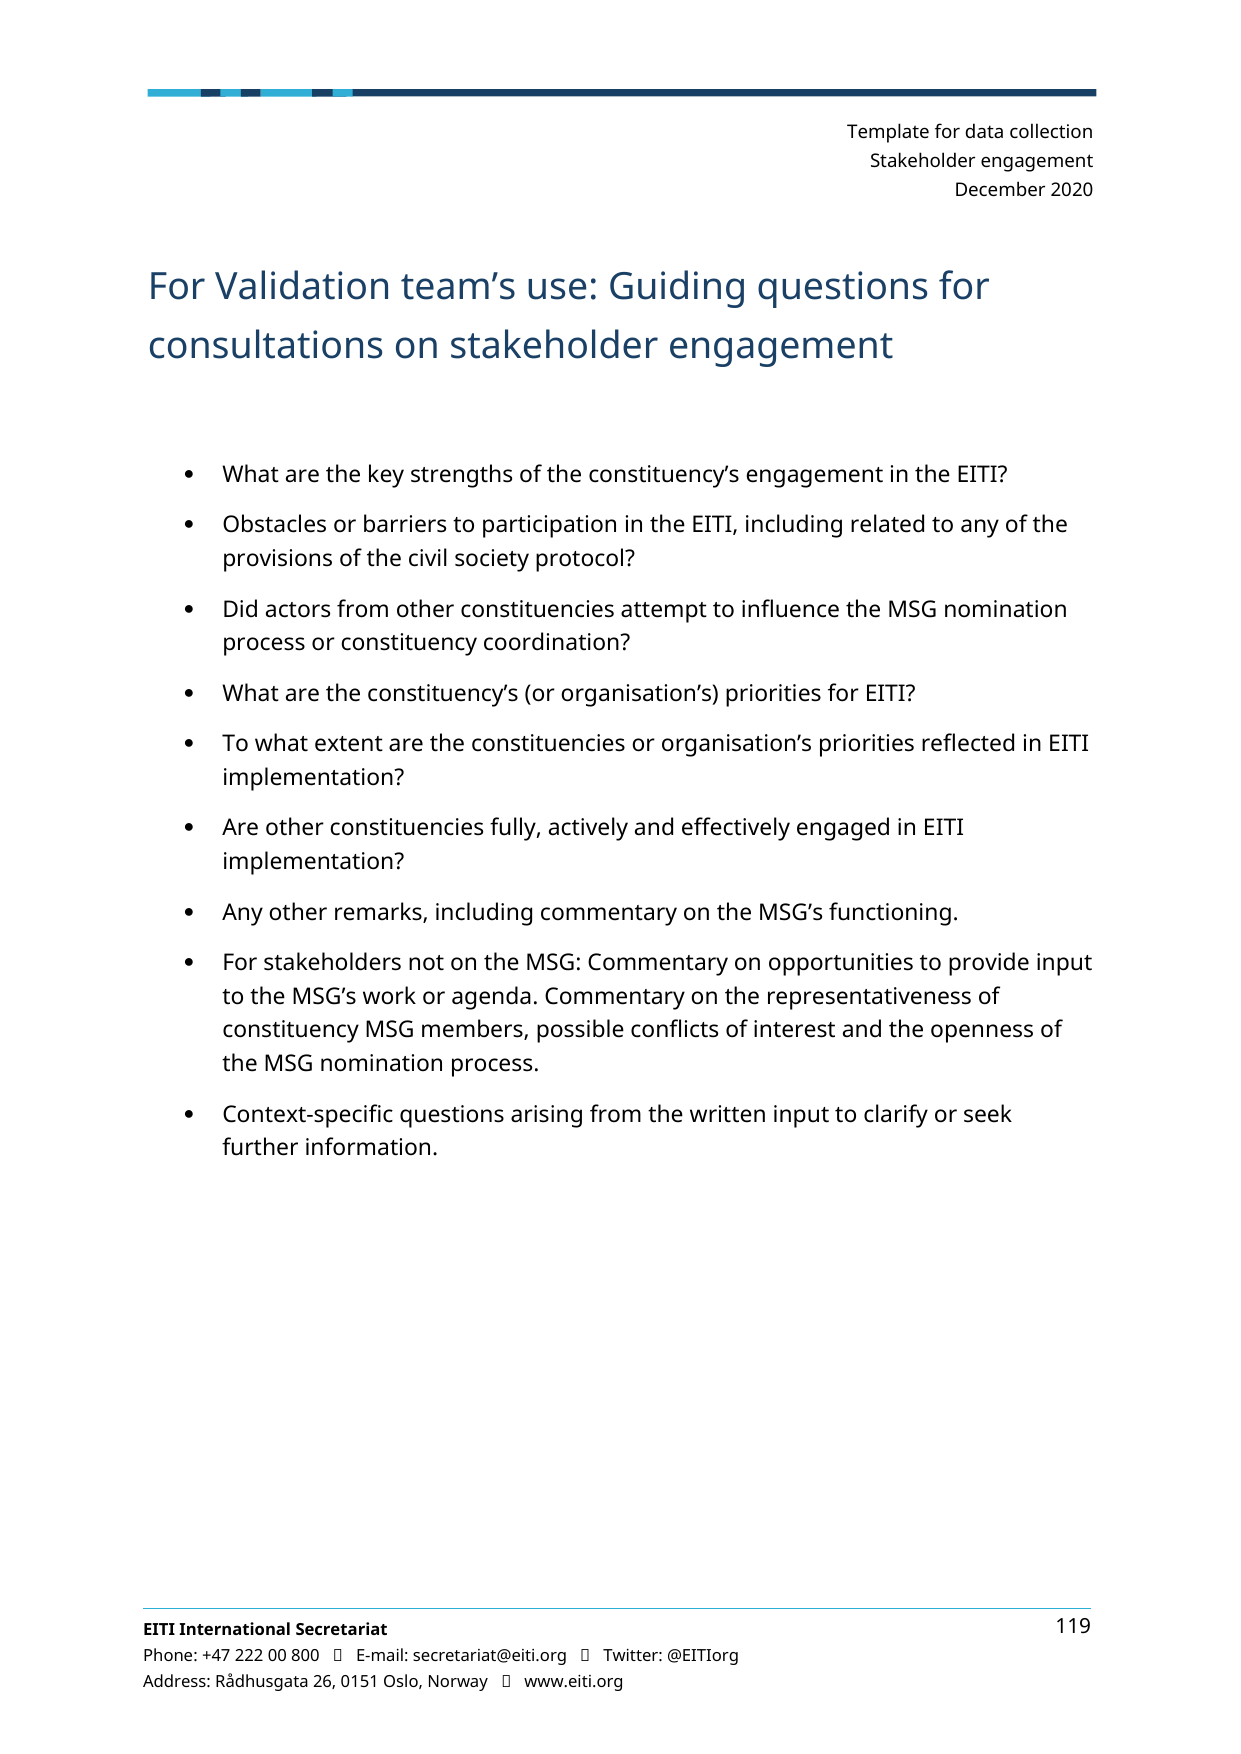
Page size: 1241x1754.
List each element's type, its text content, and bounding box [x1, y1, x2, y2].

list To what extent are the constituencies or organisation’s priorities reflected in EITI implementation? [185, 727, 1093, 792]
list What are the key strengths of the constituency’s engagement in the EITI? [185, 458, 1093, 489]
list Are other constituencies fully, actively and effectively engaged in EITI implementation? [185, 811, 1093, 876]
list What are the constituency’s (or organisation’s) priorities for EITI? [185, 677, 1093, 708]
list Did actors from other constituencies attempt to influence the MSG nomination process or constituency coordination? [185, 593, 1093, 658]
list Context-specific questions arising from the written input to clarify or seek further information. [185, 1098, 1093, 1163]
list For stakeholders not on the MSG: Commentary on opportunities to provide input to the MSG’s work or agenda. Commentary on the representativeness of constituency MSG members, possible conflicts of interest and the openness of the MSG nomination process. [185, 946, 1093, 1078]
subtitle For Validation team’s use: Guiding questions for consultations on stakeholder engagement [148, 259, 1093, 369]
list Any other remarks, including commentary on the MSG’s functioning. [185, 896, 1093, 927]
list Obstacles or barriers to participation in the EITI, including related to any of the provisions of the civil society protocol? [185, 508, 1093, 573]
